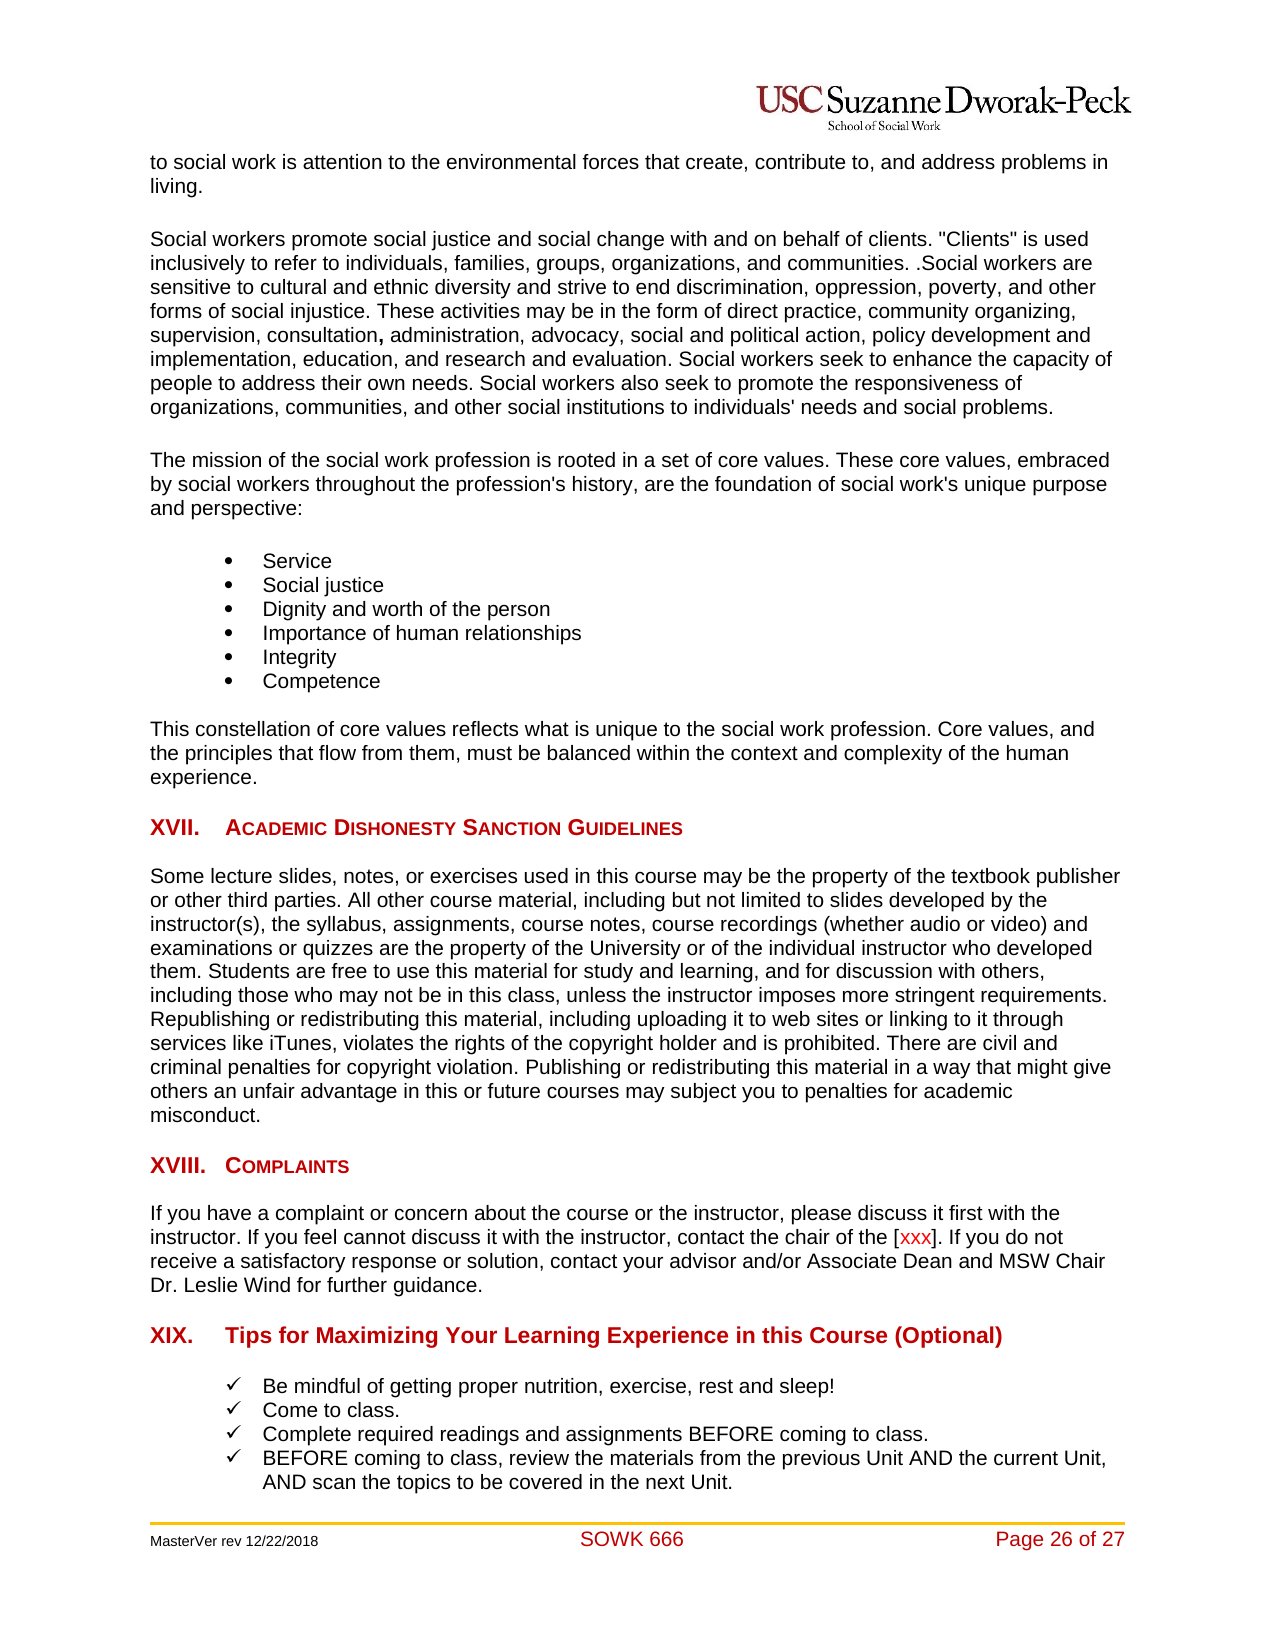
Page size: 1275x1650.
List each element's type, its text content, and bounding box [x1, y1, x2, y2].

list Come to class. [225, 1397, 1125, 1422]
text If you have a complaint or concern about the course or the instructor, please discuss it first with the instructor. If you feel cannot discuss it with the instructor, contact the chair of the [xxx]. If you do not receive a satisfactory response or solution, contact your advisor and/or Associate Dean and MSW Chair Dr. Leslie Wind for further guidance. [150, 1201, 1125, 1297]
list Importance of human relationships [225, 621, 1125, 645]
list Complaints [150, 1152, 1125, 1178]
picture [750, 75, 1144, 138]
text This constellation of core values reflects what is unique to the social work profession. Core values, and the principles that flow from them, must be balanced within the context and complexity of the human experience. [150, 717, 1125, 789]
list BEFORE coming to class, review the materials from the previous Unit AND the current Unit, AND scan the topics to be covered in the next Unit. [225, 1446, 1125, 1494]
text Some lecture slides, notes, or exercises used in this course may be the property of the textbook publisher or other third parties. All other course material, including but not limited to slides developed by the instructor(s), the syllabus, assignments, course notes, course recordings (whether audio or video) and examinations or quizzes are the property of the University or of the individual instructor who developed them. Students are free to use this material for study and learning, and for discussion with others, including those who may not be in this class, unless the instructor imposes more stringent requirements. Republishing or redistributing this material, including uploading it to web sites or linking to it through services like iTunes, violates the rights of the copyright holder and is prohibited. There are civil and criminal penalties for copyright violation. Publishing or redistributing this material in a way that might give others an unfair advantage in this or future courses may subject you to penalties for academic misconduct. [150, 863, 1125, 1127]
list Integrity [225, 645, 1125, 669]
list Competence [225, 669, 1125, 693]
list Service [225, 549, 1125, 573]
list Be mindful of getting proper nutrition, exercise, rest and sleep! [225, 1373, 1125, 1397]
text Social workers promote social justice and social change with and on behalf of clients. "Clients" is used inclusively to refer to individuals, families, groups, organizations, and communities. .Social workers are sensitive to cultural and ethnic diversity and strive to end discrimination, oppression, poverty, and other forms of social injustice. These activities may be in the form of direct practice, community organizing, supervision, consultation, administration, advocacy, social and political action, policy development and implementation, education, and research and evaluation. Social workers seek to enhance the capacity of people to address their own needs. Social workers also seek to promote the responsiveness of organizations, communities, and other social institutions to individuals' needs and social problems. [150, 227, 1125, 419]
text The mission of the social work profession is rooted in a set of core values. These core values, embraced by social workers throughout the profession's history, are the foundation of social work's unique purpose and perspective: [150, 448, 1125, 520]
list Tips for Maximizing Your Learning Experience in this Course (Optional) [150, 1322, 1125, 1348]
list Academic Dishonesty Sanction Guidelines [150, 814, 1125, 841]
list Complete required readings and assignments BEFORE coming to class. [225, 1422, 1125, 1446]
list Dignity and worth of the person [225, 597, 1125, 621]
list Social justice [225, 573, 1125, 597]
